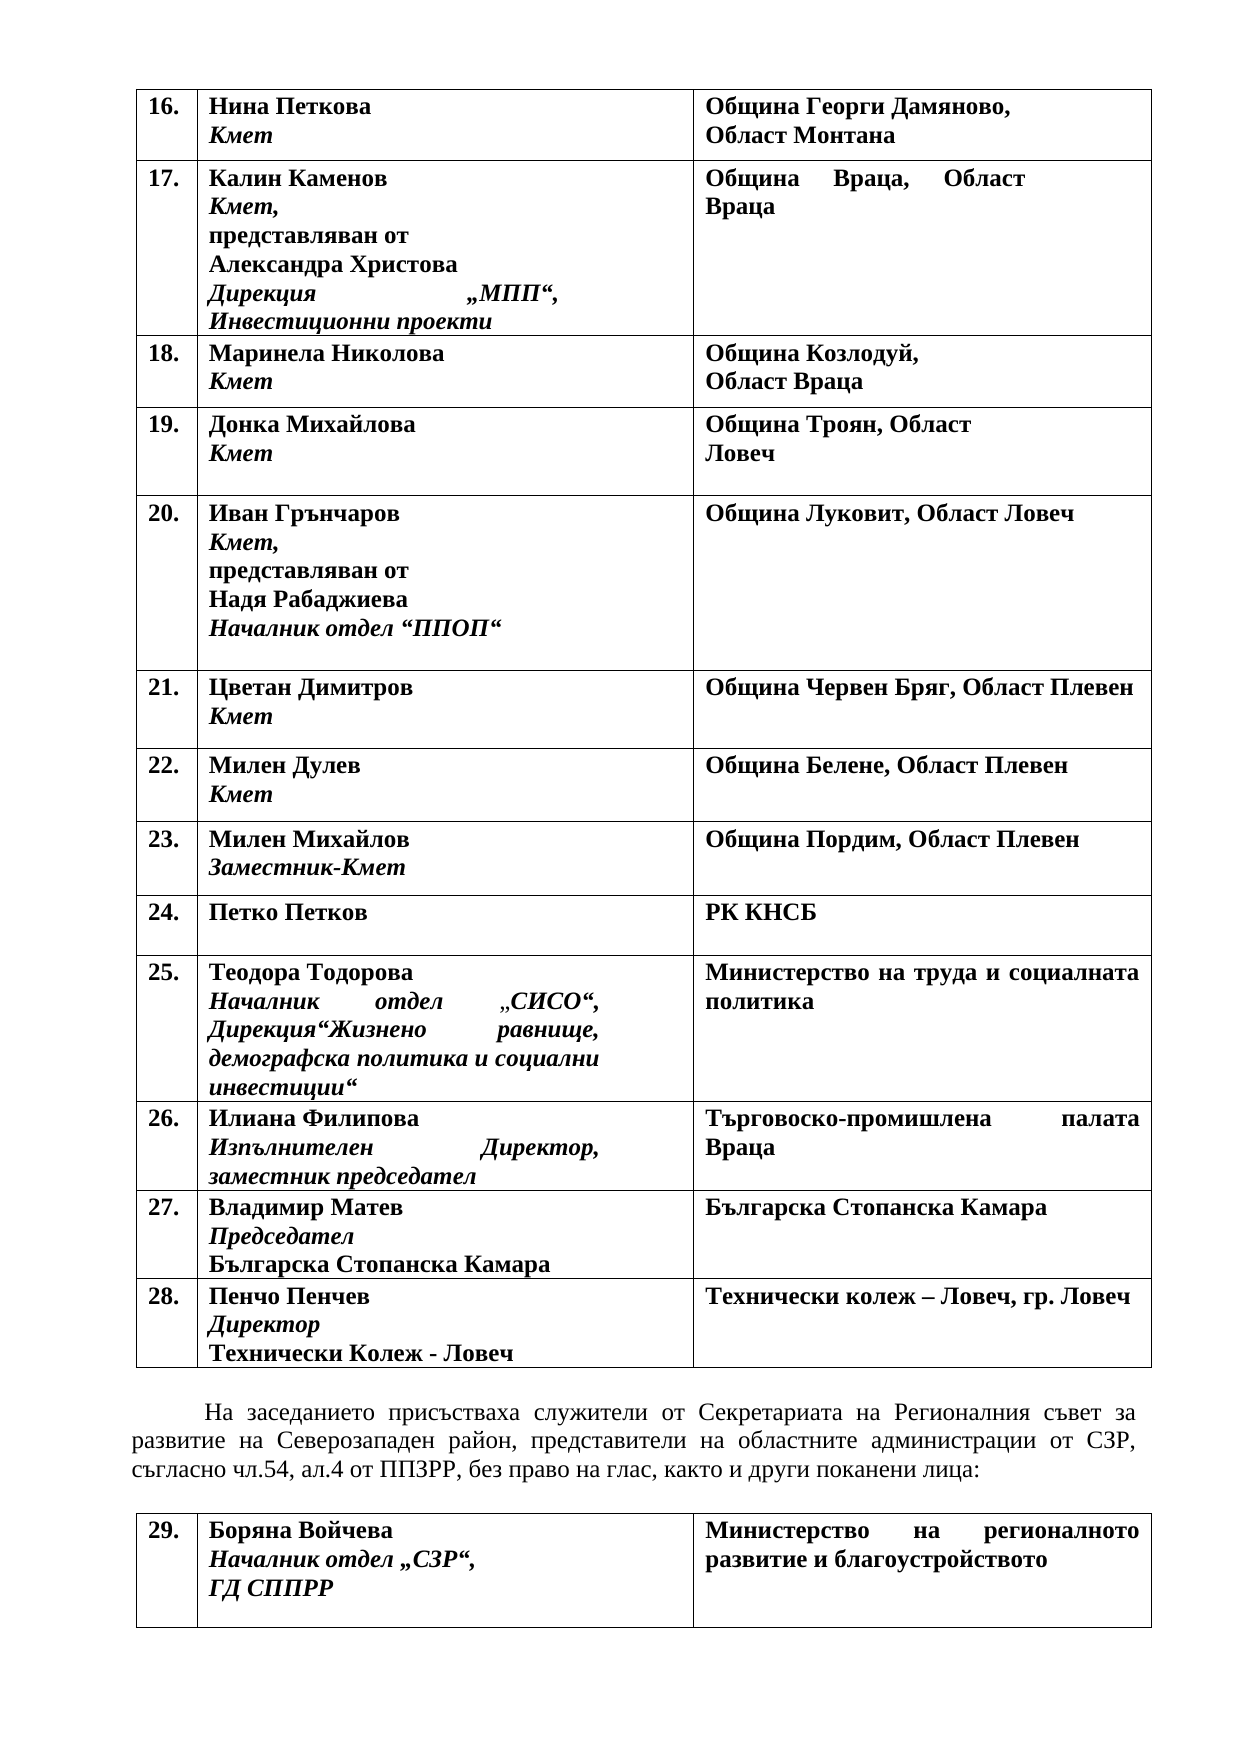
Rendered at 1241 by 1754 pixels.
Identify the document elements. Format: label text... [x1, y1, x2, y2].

table_cell Иван Грънчаров Кмет, представляван от Надя Рабаджиева Началник отдел “ППОП“ [198, 496, 693, 670]
table_cell 21. [137, 671, 197, 748]
table_cell 16. [137, 90, 197, 160]
table_cell Маринела Николова Кмет [198, 336, 693, 407]
table_cell 27. [137, 1191, 197, 1278]
table_cell Петко Петков [198, 896, 693, 954]
table_cell 28. [137, 1279, 197, 1367]
table_cell Милен Михайлов Заместник-Кмет [198, 822, 693, 894]
table_cell Община Белене, Област Плевен [694, 749, 1151, 821]
table_cell 20. [137, 496, 197, 670]
table_cell 18. [137, 336, 197, 407]
table_cell Технически колеж – Ловеч, гр. Ловеч [694, 1279, 1151, 1367]
table_header Боряна Войчева Началник отдел „СЗР“, ГД СППРР [198, 1514, 693, 1627]
table_cell Община Троян, Област Ловеч [694, 408, 1151, 495]
table_cell Община Георги Дамяново, Област Монтана [694, 90, 1151, 160]
table_cell Донка Михайлова Кмет [198, 408, 693, 495]
table_cell Милен Дулев Кмет [198, 749, 693, 821]
table_cell 17. [137, 161, 197, 335]
table_cell Община Козлодуй, Област Враца [694, 336, 1151, 407]
table_cell Калин Каменов Кмет, представляван от Александра Христова Дирекция „МПП“, Инвестиционни проекти [198, 161, 693, 335]
table_header 29. [137, 1514, 197, 1627]
table_cell Илиана Филипова Изпълнителен Директор, заместник председател [198, 1102, 693, 1189]
table_cell 26. [137, 1102, 197, 1189]
table_cell 25. [137, 956, 197, 1101]
table_cell РК КНСБ [694, 896, 1151, 954]
table_cell Пенчо Пенчев Директор Технически Колеж - Ловеч [198, 1279, 693, 1367]
table_cell Търговоско-промишлена палата Враца [694, 1102, 1151, 1189]
table_cell Община Червен Бряг, Област Плевен [694, 671, 1151, 748]
table_cell Министерство на труда и социалната политика [694, 956, 1151, 1101]
table_cell 19. [137, 408, 197, 495]
table_cell Община Пордим, Област Плевен [694, 822, 1151, 894]
table_cell Цветан Димитров Кмет [198, 671, 693, 748]
table_cell Община Враца, Област Враца [694, 161, 1151, 335]
table_cell 22. [137, 749, 197, 821]
table_cell Община Луковит, Област Ловеч [694, 496, 1151, 670]
text На заседанието присъстваха служители от Секретариата на Регионалния съвет за развитие на Северозападен район, представители на областните администрации от СЗР, съгласно чл.54, ал.4 от ППЗРР, без право на глас, както и други поканени лица: [131, 1397, 1137, 1483]
table_header Министерство на регионалното развитие и благоустройството [694, 1514, 1151, 1627]
table_cell Теодора Тодорова Началник отдел „СИСО“, Дирекция“Жизнено равнище, демографска политика и социални инвестиции“ [198, 956, 693, 1101]
table_cell Българска Стопанска Камара [694, 1191, 1151, 1278]
table_cell 23. [137, 822, 197, 894]
table_cell Нина Петкова Кмет [198, 90, 693, 160]
table_cell Владимир Матев Председател Българска Стопанска Камара [198, 1191, 693, 1278]
table_cell 24. [137, 896, 197, 954]
